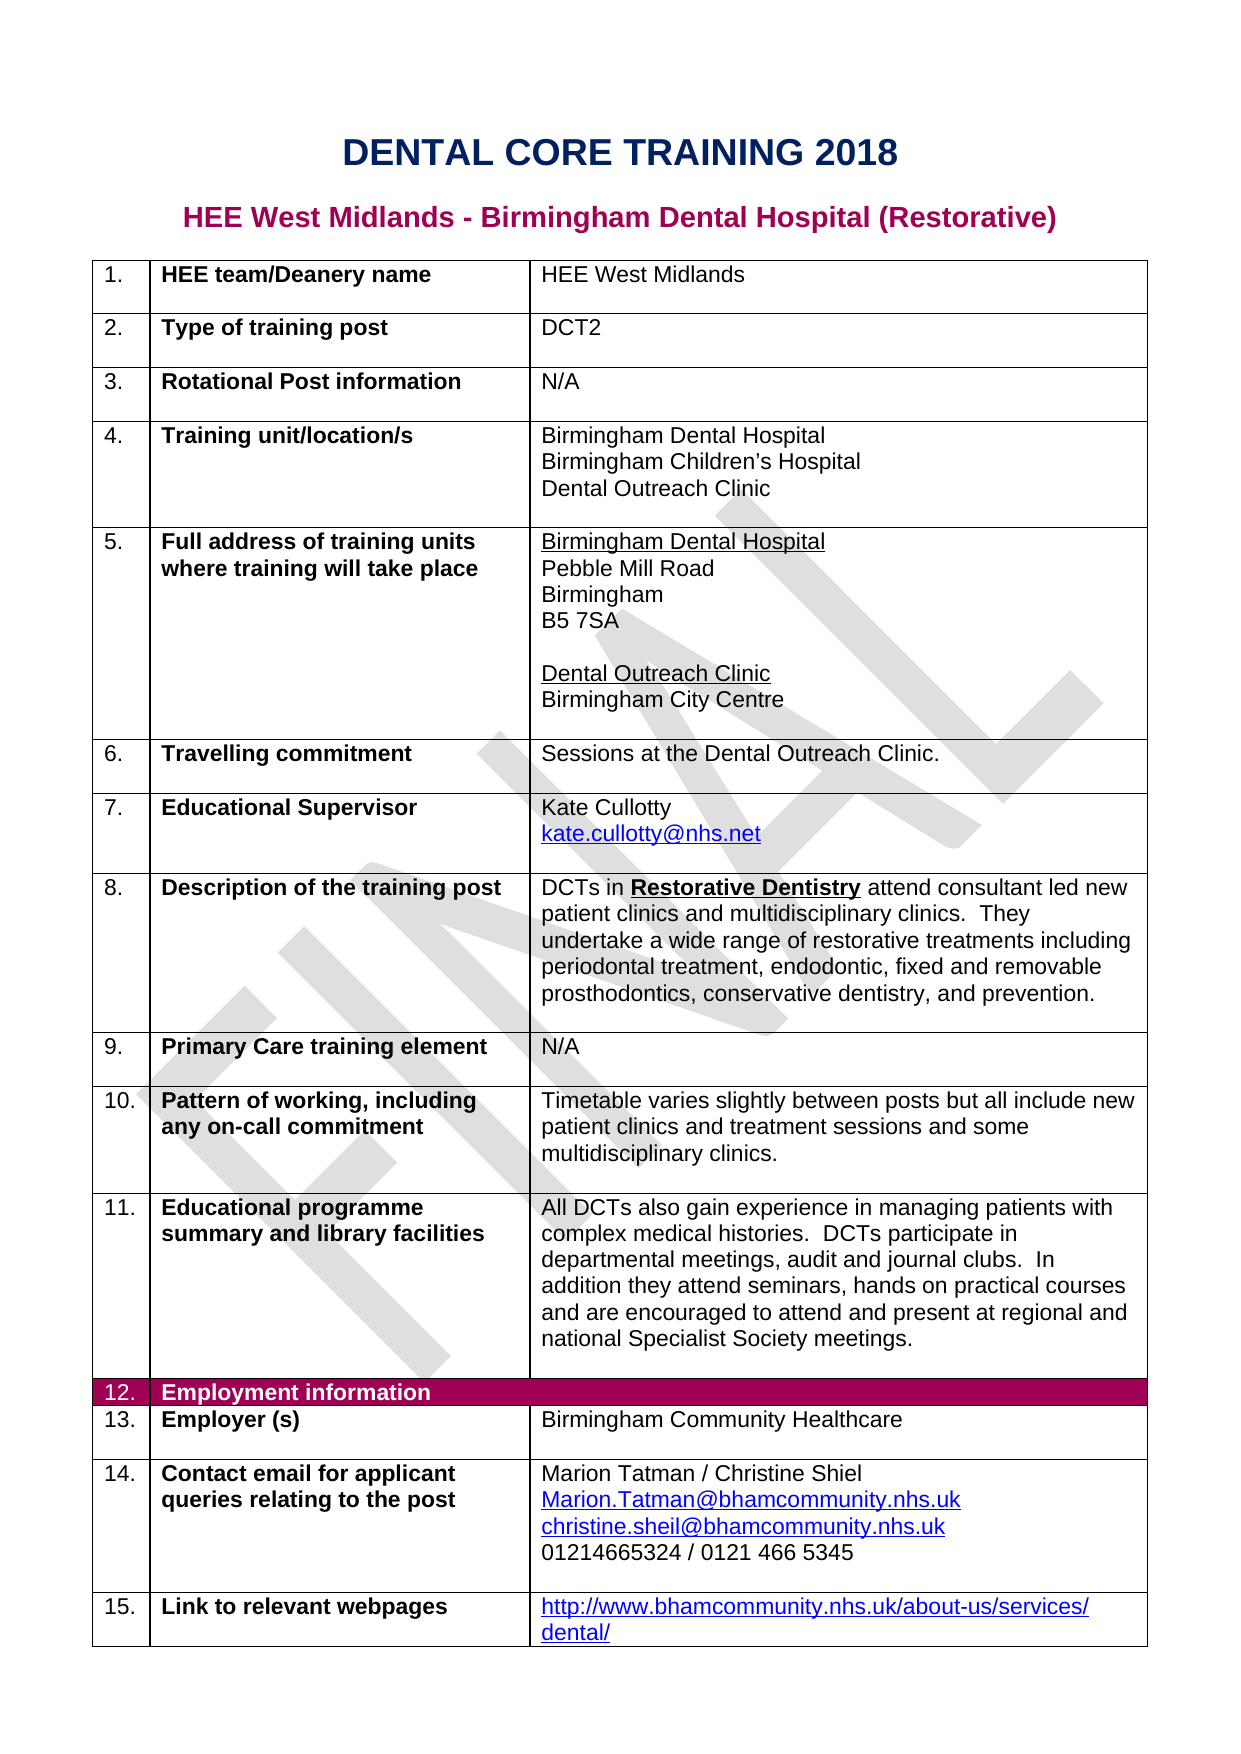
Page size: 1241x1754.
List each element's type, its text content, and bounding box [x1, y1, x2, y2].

table_cell [93, 1593, 149, 1646]
table_cell Rotational Post information [151, 368, 529, 421]
table_header HEE team/Deanery name [151, 261, 529, 313]
table_cell [93, 314, 149, 367]
table_cell Type of training post [151, 314, 529, 367]
table_cell [93, 1379, 149, 1405]
text HEE West Midlands - Birmingham Dental Hospital (Restorative) [75, 200, 1165, 234]
table_cell N/A [531, 1033, 1147, 1086]
table_cell Description of the training post [151, 874, 529, 1032]
table_cell [93, 794, 149, 873]
table_cell Travelling commitment [151, 740, 529, 793]
table_cell [93, 1194, 149, 1378]
table_cell DCT2 [531, 314, 1147, 367]
table_cell [93, 528, 149, 739]
table_cell Kate Cullotty kate.cullotty@nhs.net [531, 794, 1147, 873]
table_cell N/A [531, 368, 1147, 421]
table_cell [93, 1033, 149, 1086]
table_cell Birmingham Community Healthcare [531, 1406, 1147, 1459]
table_cell [93, 422, 149, 527]
table_cell Educational Supervisor [151, 794, 529, 873]
table_cell Educational programme summary and library facilities [151, 1194, 529, 1378]
table_cell Birmingham Dental Hospital Pebble Mill Road Birmingham B5 7SA Dental Outreach Clinic Birmingham City Centre [531, 528, 1147, 739]
table_cell [93, 1087, 149, 1192]
table_cell Marion Tatman / Christine Shiel Marion.Tatman@bhamcommunity.nhs.uk christine.sheil@bhamcommunity.nhs.uk 01214665324 / 0121 466 5345 [531, 1460, 1147, 1592]
table_cell Contact email for applicant queries relating to the post [151, 1460, 529, 1592]
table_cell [531, 1593, 1147, 1646]
table_cell DCTs in Restorative Dentistry attend consultant led new patient clinics and multidisciplinary clinics. They undertake a wide range of restorative treatments including periodontal treatment, endodontic, fixed and removable prosthodontics, conservative dentistry, and prevention. [531, 874, 1147, 1032]
text DENTAL CORE TRAINING 2018 [75, 130, 1165, 173]
table_cell [93, 740, 149, 793]
table_cell [93, 1406, 149, 1459]
table_cell Sessions at the Dental Outreach Clinic. [531, 740, 1147, 793]
table_cell Primary Care training element [151, 1033, 529, 1086]
table_cell All DCTs also gain experience in managing patients with complex medical histories. DCTs participate in departmental meetings, audit and journal clubs. In addition they attend seminars, hands on practical courses and are encouraged to attend and present at regional and national Specialist Society meetings. [531, 1194, 1147, 1378]
table_cell Timetable varies slightly between posts but all include new patient clinics and treatment sessions and some multidisciplinary clinics. [531, 1087, 1147, 1192]
table_header HEE West Midlands [531, 261, 1147, 313]
table_cell Training unit/location/s [151, 422, 529, 527]
table_cell Birmingham Dental Hospital Birmingham Children’s Hospital Dental Outreach Clinic [531, 422, 1147, 527]
table_cell Employment information [151, 1379, 1147, 1405]
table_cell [151, 1593, 529, 1646]
table_cell [93, 1460, 149, 1592]
table_cell Employer (s) [151, 1406, 529, 1459]
table_header [93, 261, 149, 313]
table_cell [93, 368, 149, 421]
table_cell Full address of training units where training will take place [151, 528, 529, 739]
table_cell Pattern of working, including any on-call commitment [151, 1087, 529, 1192]
table_cell [93, 874, 149, 1032]
